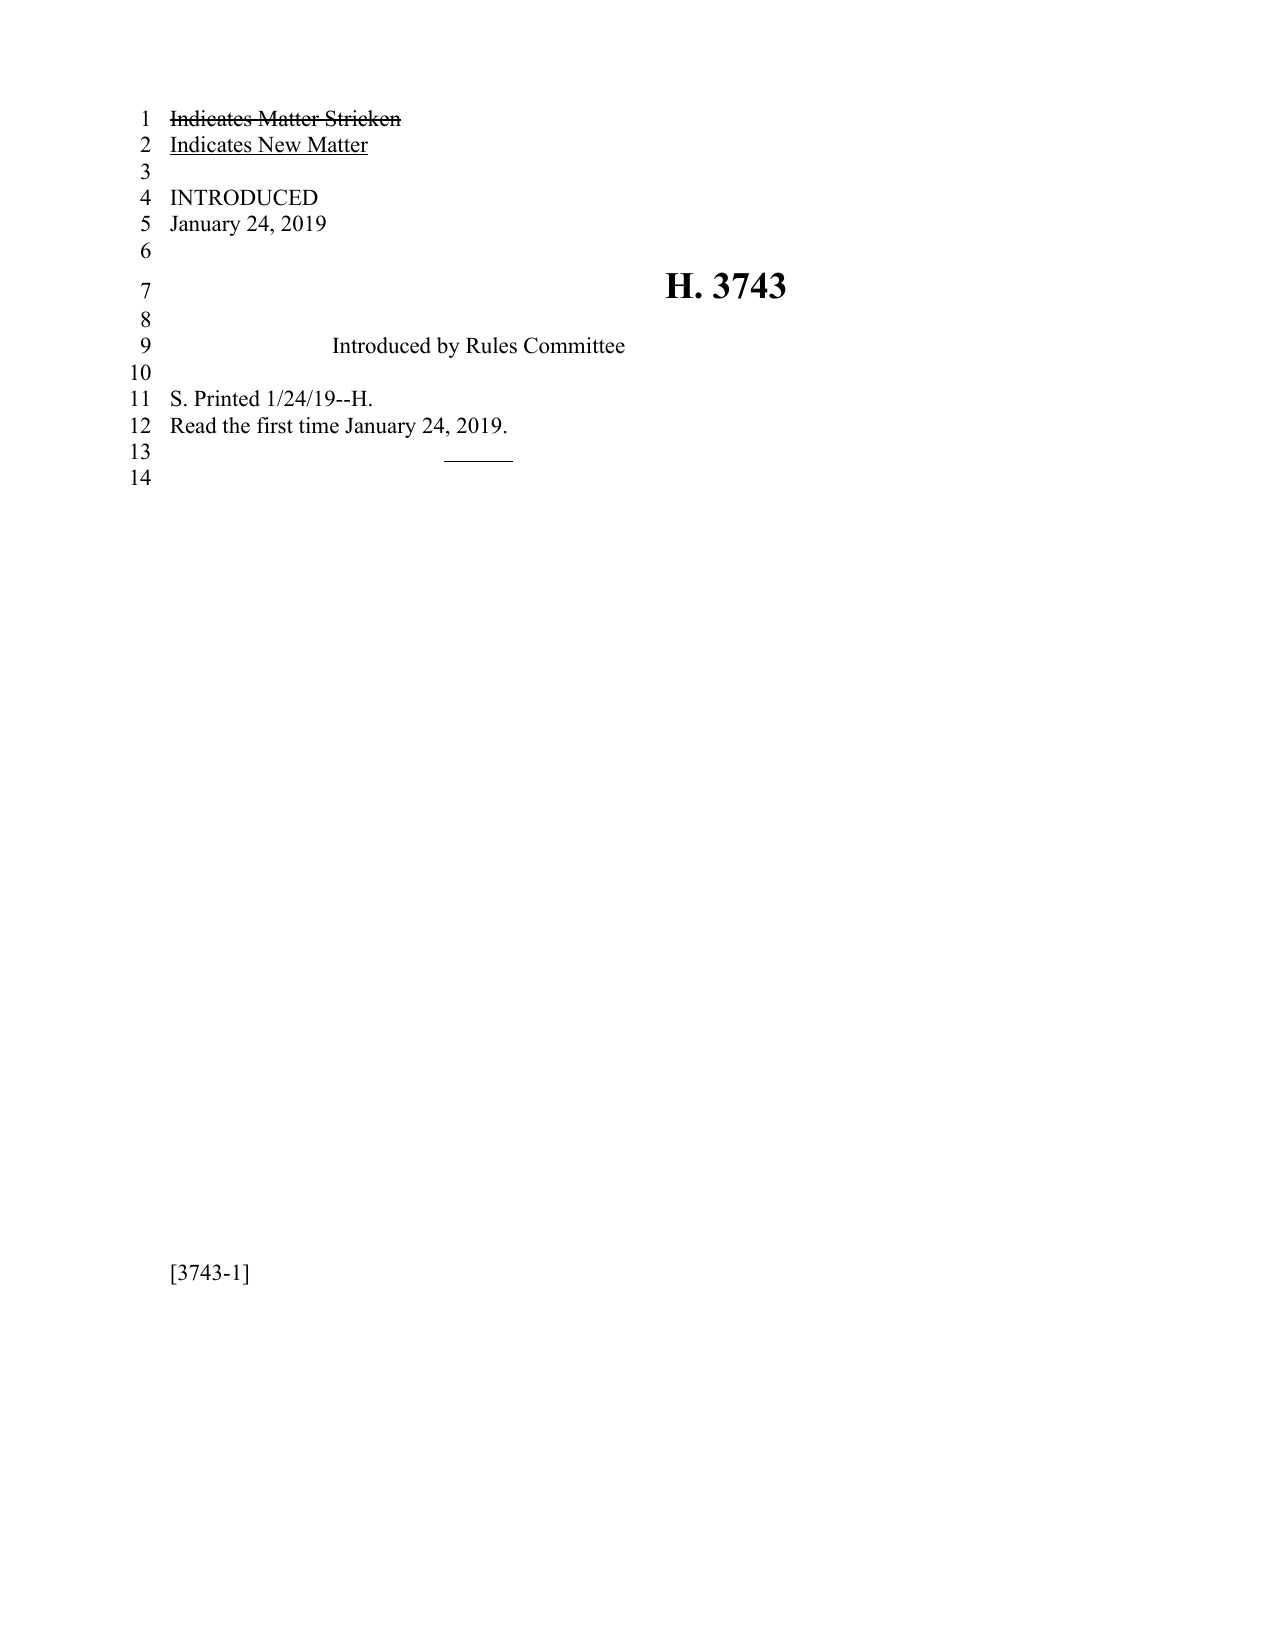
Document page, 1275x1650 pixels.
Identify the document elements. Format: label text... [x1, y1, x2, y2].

text Indicates New Matter [169, 131, 787, 158]
text INTRODUCED [169, 184, 787, 210]
text January 24, 2019 [169, 210, 787, 237]
text H. 3743 [169, 263, 787, 306]
text S. Printed 1/24/19--H. [169, 385, 787, 412]
text Introduced by Rules Committee [169, 333, 787, 359]
text Read the first time January 24, 2019. [169, 412, 787, 438]
text Indicates Matter Stricken [169, 105, 787, 131]
